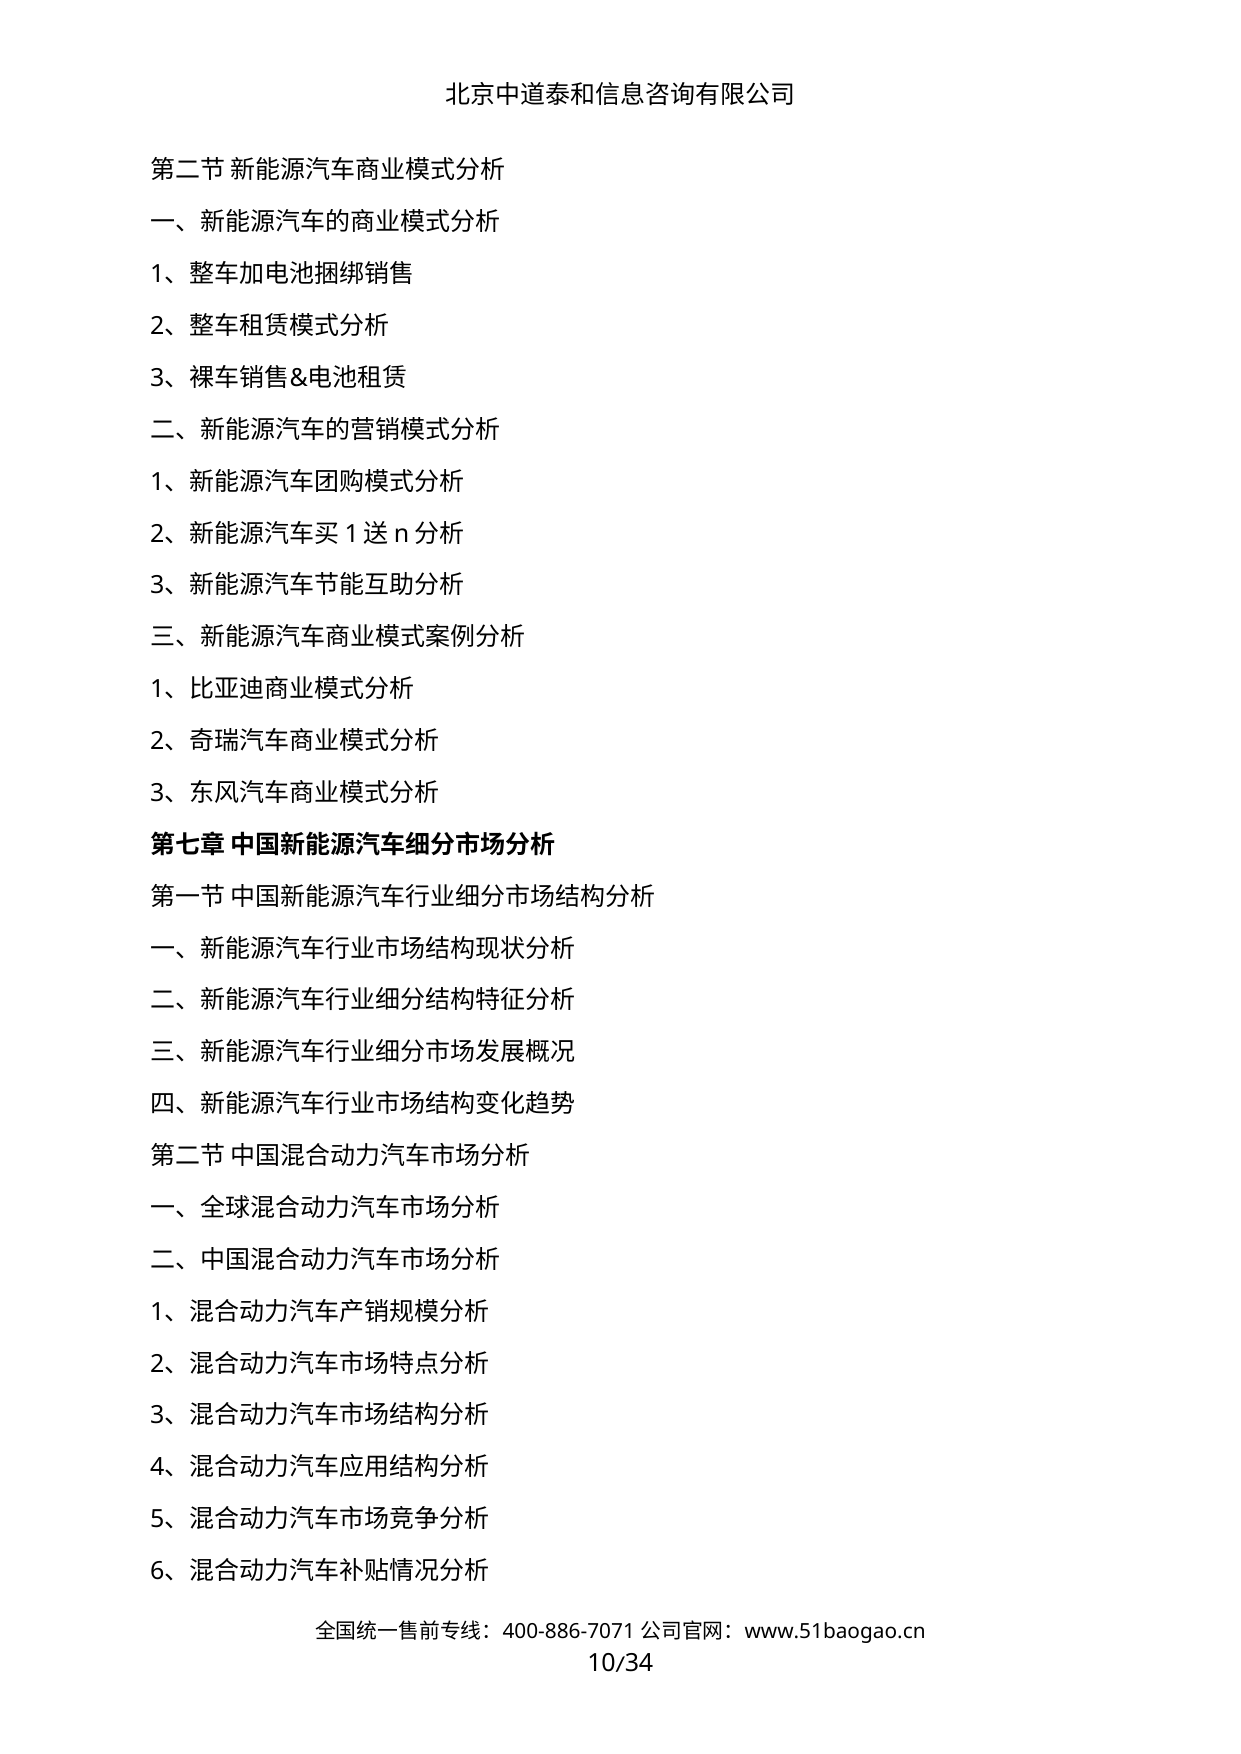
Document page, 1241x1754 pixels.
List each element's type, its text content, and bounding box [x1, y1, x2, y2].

text 5、混合动力汽车市场竞争分析 [150, 1499, 1090, 1535]
text 四、新能源汽车行业市场结构变化趋势 [150, 1084, 1090, 1120]
text 1、整车加电池捆绑销售 [150, 254, 1090, 290]
text 一、全球混合动力汽车市场分析 [150, 1187, 1090, 1224]
text 2、奇瑞汽车商业模式分析 [150, 721, 1090, 757]
text 一、新能源汽车的商业模式分析 [150, 202, 1090, 238]
text 二、新能源汽车的营销模式分析 [150, 409, 1090, 446]
text 1、混合动力汽车产销规模分析 [150, 1291, 1090, 1327]
text 二、新能源汽车行业细分结构特征分析 [150, 980, 1090, 1016]
text 一、新能源汽车行业市场结构现状分析 [150, 928, 1090, 964]
text 4、混合动力汽车应用结构分析 [150, 1447, 1090, 1483]
text 1、新能源汽车团购模式分析 [150, 461, 1090, 497]
text 第一节 中国新能源汽车行业细分市场结构分析 [150, 876, 1090, 912]
text 3、新能源汽车节能互助分析 [150, 565, 1090, 601]
text 第七章 中国新能源汽车细分市场分析 [150, 824, 1090, 861]
text 3、裸车销售&电池租赁 [150, 357, 1090, 394]
text 三、新能源汽车商业模式案例分析 [150, 617, 1090, 653]
text 6、混合动力汽车补贴情况分析 [150, 1551, 1090, 1587]
text 2、整车租赁模式分析 [150, 306, 1090, 342]
text 2、混合动力汽车市场特点分析 [150, 1343, 1090, 1379]
text 第二节 新能源汽车商业模式分析 [150, 150, 1090, 186]
text 三、新能源汽车行业细分市场发展概况 [150, 1032, 1090, 1068]
text 二、中国混合动力汽车市场分析 [150, 1239, 1090, 1276]
text 1、比亚迪商业模式分析 [150, 669, 1090, 705]
text 3、混合动力汽车市场结构分析 [150, 1395, 1090, 1431]
text 3、东风汽车商业模式分析 [150, 772, 1090, 809]
text 第二节 中国混合动力汽车市场分析 [150, 1136, 1090, 1172]
text 2、新能源汽车买1送n分析 [150, 513, 1090, 549]
